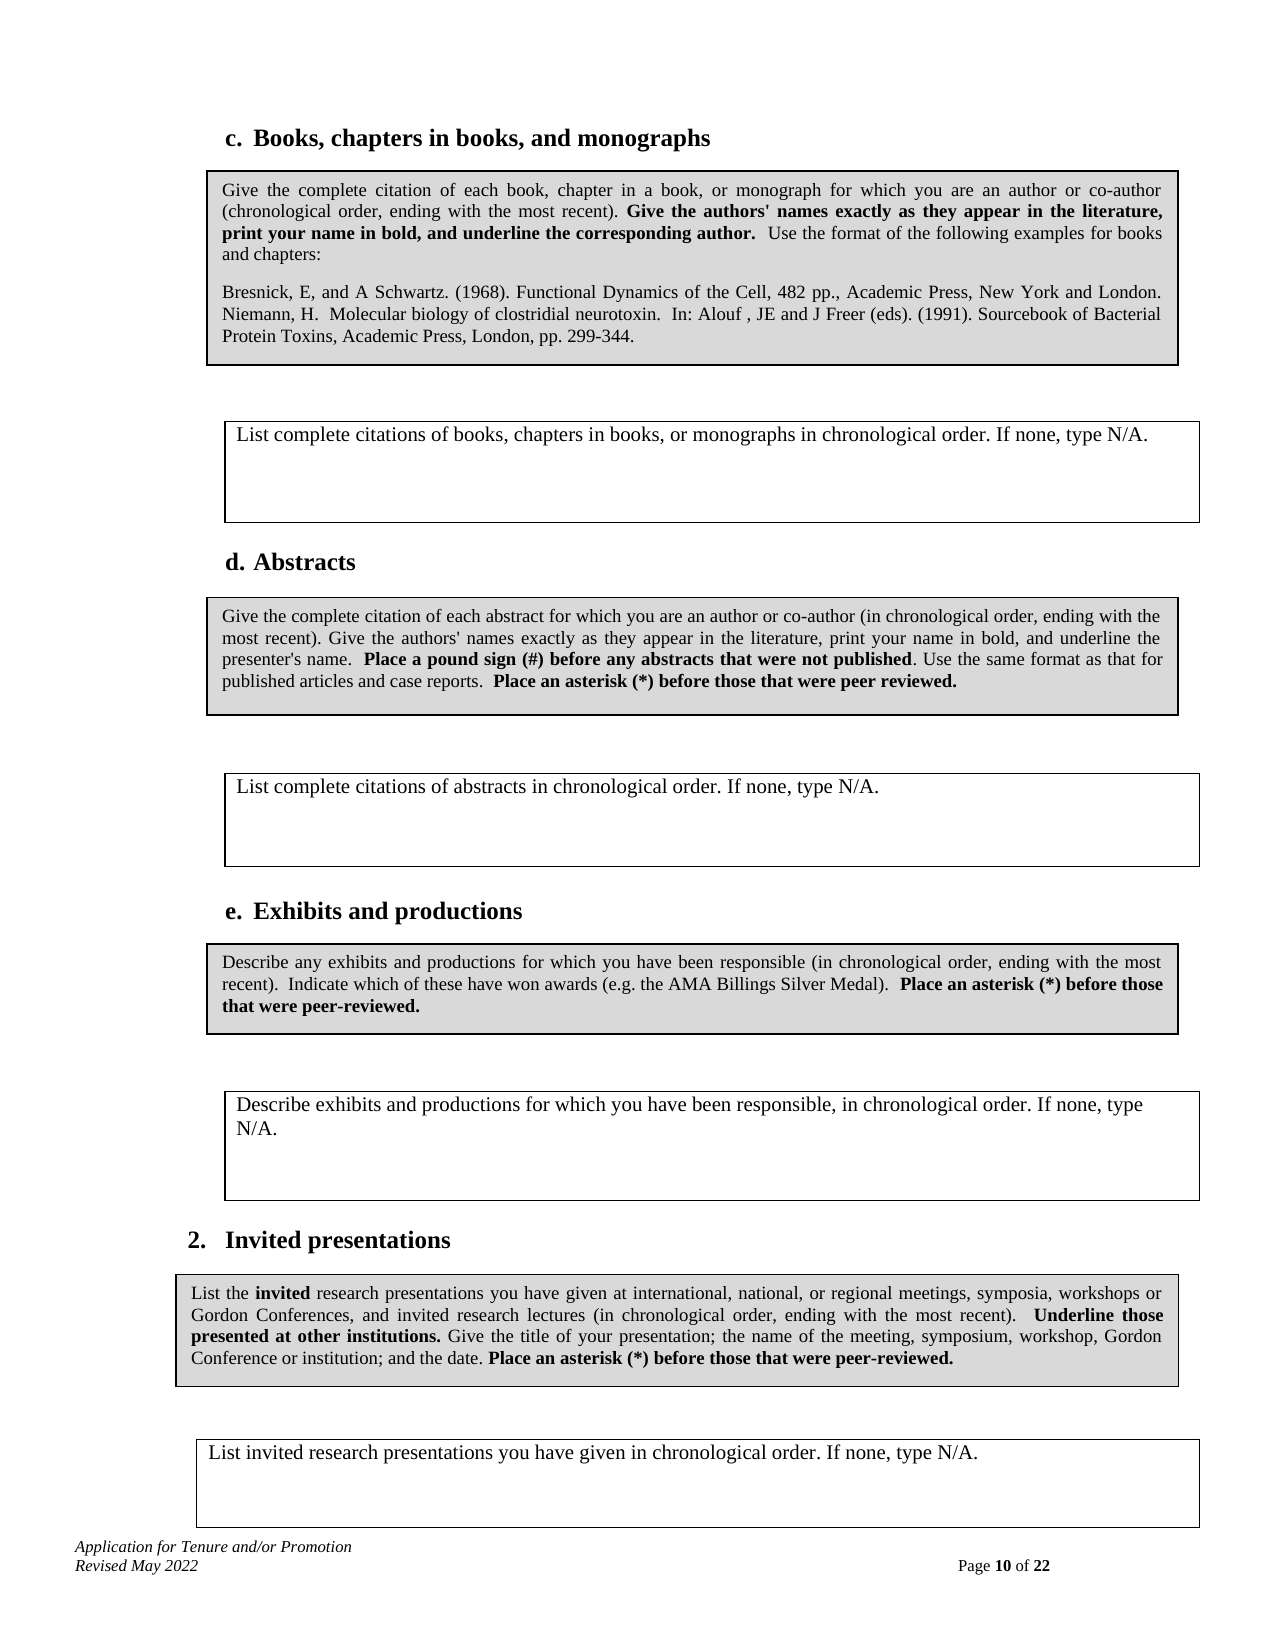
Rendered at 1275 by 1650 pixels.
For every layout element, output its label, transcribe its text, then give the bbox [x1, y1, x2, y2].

list Exhibits and productions [225, 896, 1200, 925]
list Abstracts [225, 547, 1200, 576]
list Invited presentations [187, 1226, 1200, 1254]
list Books, chapters in books, and monographs [225, 123, 1200, 152]
